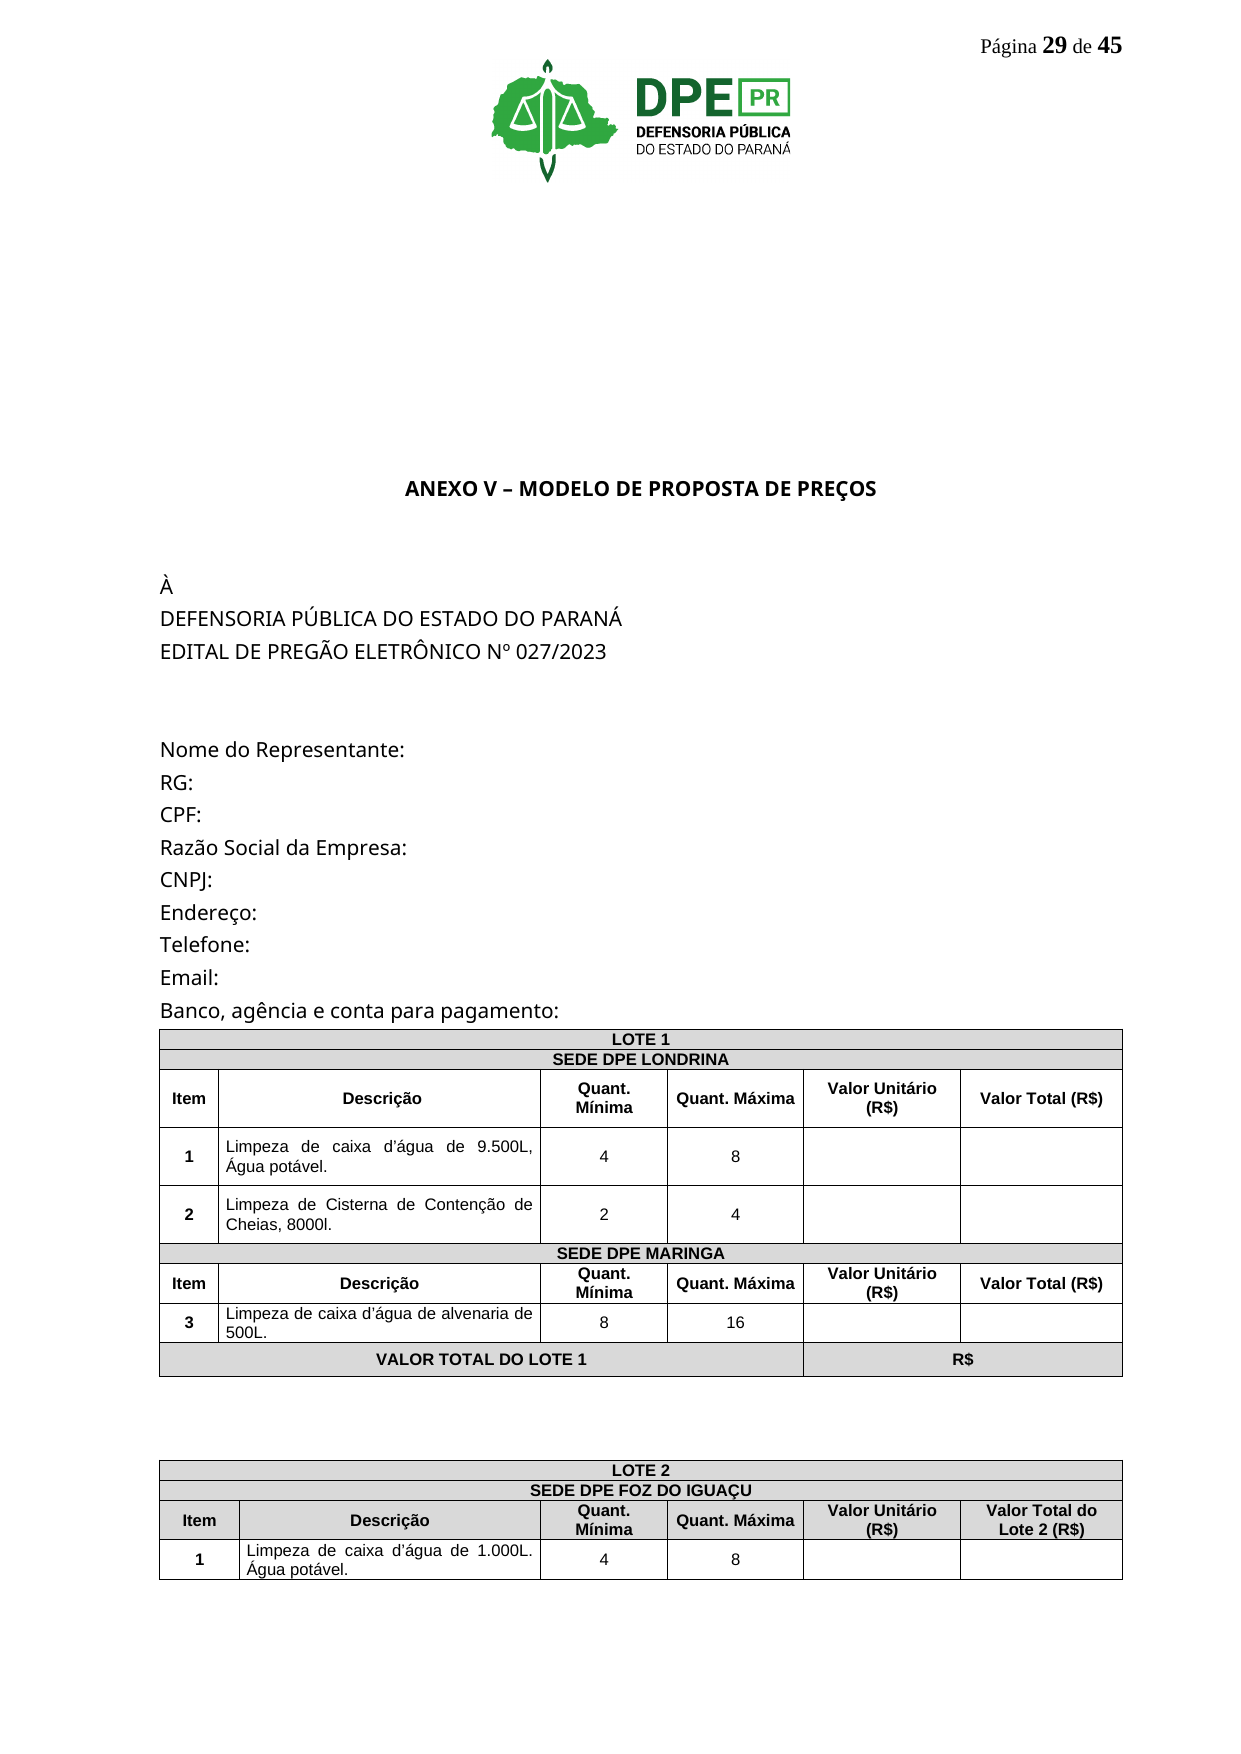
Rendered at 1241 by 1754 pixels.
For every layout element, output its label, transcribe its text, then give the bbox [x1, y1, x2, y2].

table_cell [804, 1128, 960, 1185]
table_cell SEDE DPE MARINGA [160, 1244, 1122, 1263]
table_cell VALOR TOTAL DO LOTE 1 [160, 1343, 803, 1376]
text Endereço: [159, 898, 1122, 926]
table_cell 3 [160, 1304, 218, 1342]
table_cell Limpeza de caixa d’água de 9.500L, Água potável. [219, 1128, 540, 1185]
table_cell Limpeza de Cisterna de Contenção de Cheias, 8000l. [219, 1186, 540, 1243]
table_cell Quant. Máxima [668, 1070, 803, 1127]
table_cell Quant. Mínima [541, 1501, 667, 1539]
table_cell [961, 1540, 1122, 1579]
text Telefone: [159, 931, 1122, 959]
table_cell SEDE DPE LONDRINA [160, 1050, 1122, 1069]
table_cell 16 [668, 1304, 803, 1342]
table_cell Item [160, 1264, 218, 1302]
table_cell 1 [160, 1540, 239, 1579]
table_cell [961, 1186, 1122, 1243]
text Banco, agência e conta para pagamento: [159, 996, 1122, 1024]
table_cell 2 [160, 1186, 218, 1243]
table_cell Quant. Máxima [668, 1501, 803, 1539]
table_cell Limpeza de caixa d’água de alvenaria de 500L. [219, 1304, 540, 1342]
text Email: [159, 963, 1122, 992]
table_cell Item [160, 1070, 218, 1127]
text EDITAL DE PREGÃO ELETRÔNICO Nº 027/2023 [159, 637, 1122, 666]
table_cell Item [160, 1501, 239, 1539]
table_cell [804, 1304, 960, 1342]
table_cell 4 [541, 1128, 667, 1185]
table_cell Quant. Mínima [541, 1070, 667, 1127]
text CNPJ: [159, 865, 1122, 894]
table_cell Valor Unitário (R$) [804, 1070, 960, 1127]
table_cell 8 [668, 1540, 803, 1579]
text À [159, 572, 1122, 600]
text Nome do Representante: [159, 735, 1122, 763]
table_cell Descrição [219, 1070, 540, 1127]
table_cell 8 [668, 1128, 803, 1185]
table_cell Valor Unitário (R$) [804, 1501, 960, 1539]
table_cell [804, 1186, 960, 1243]
table_cell Valor Total (R$) [961, 1264, 1122, 1302]
table_cell Quant. Mínima [541, 1264, 667, 1302]
table_cell 4 [541, 1540, 667, 1579]
table_header LOTE 1 [160, 1030, 1122, 1049]
text ANEXO V – MODELO DE PROPOSTA DE PREÇOS [159, 474, 1122, 503]
table_cell Quant. Máxima [668, 1264, 803, 1302]
table_cell Valor Total do Lote 2 (R$) [961, 1501, 1122, 1539]
table_cell Valor Unitário (R$) [804, 1264, 960, 1302]
text RG: [159, 768, 1122, 796]
table_cell [804, 1540, 960, 1579]
text Razão Social da Empresa: [159, 833, 1122, 861]
table_cell [961, 1128, 1122, 1185]
table_cell Limpeza de caixa d’água de 1.000L. Água potável. [240, 1540, 540, 1579]
table_cell 1 [160, 1128, 218, 1185]
picture [491, 59, 790, 183]
table_header LOTE 2 [160, 1461, 1122, 1480]
table_cell Descrição [219, 1264, 540, 1302]
table_cell 8 [541, 1304, 667, 1342]
table_cell Valor Total (R$) [961, 1070, 1122, 1127]
text DEFENSORIA PÚBLICA DO ESTADO DO PARANÁ [159, 604, 1122, 633]
table_cell SEDE DPE FOZ DO IGUAÇU [160, 1481, 1122, 1500]
table_cell [961, 1304, 1122, 1342]
table_cell Descrição [240, 1501, 540, 1539]
table_cell R$ [804, 1343, 1122, 1376]
text CPF: [159, 800, 1122, 829]
table_cell 4 [668, 1186, 803, 1243]
table_cell 2 [541, 1186, 667, 1243]
